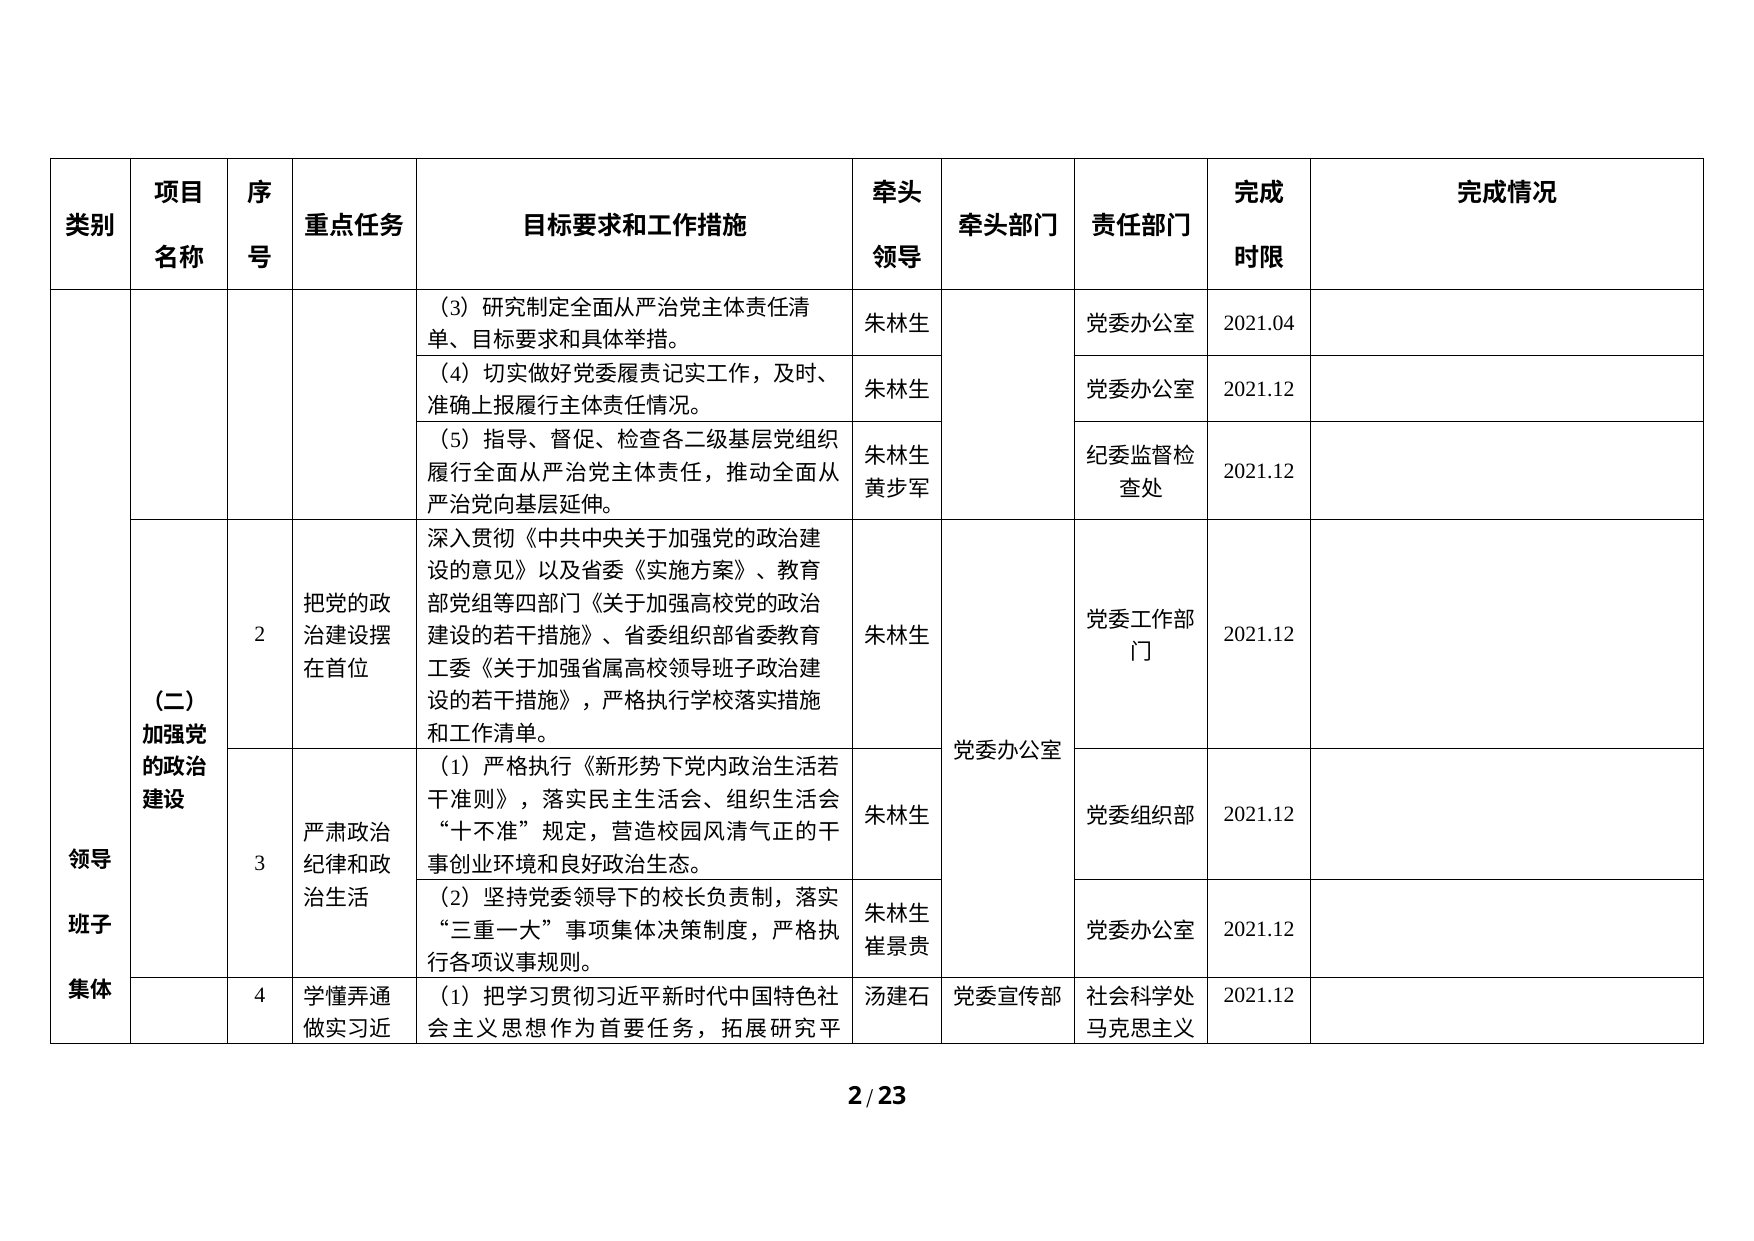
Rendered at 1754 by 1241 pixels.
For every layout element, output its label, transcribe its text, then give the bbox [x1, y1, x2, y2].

table_header 序号 [228, 159, 292, 288]
table_cell 党委办公室 [1075, 356, 1207, 421]
table_cell 党委宣传部 [942, 978, 1074, 1043]
table_cell 朱林生 [853, 520, 941, 748]
table_cell 把党的政治建设摆在首位 [293, 520, 416, 748]
table_cell 党委组织部 [1075, 749, 1207, 879]
table_cell 2021.12 [1208, 749, 1310, 879]
table_cell 学懂弄通做实习近平新时代中国特色社会主义思想 [293, 978, 416, 1043]
table_cell 2021.12 [1208, 520, 1310, 748]
table_cell （2）坚持党委领导下的校长负责制，落实“三重一大”事项集体决策制度，严格执行各项议事规则。 [417, 880, 852, 977]
table_cell 严肃政治纪律和政治生活 [293, 749, 416, 977]
table_cell 深入贯彻《中共中央关于加强党的政治建设的意见》以及省委《实施方案》、教育部党组等四部门《关于加强高校党的政治建设的若干措施》、省委组织部省委教育工委《关于加强省属高校领导班子政治建设的若干措施》，严格执行学校落实措施和工作清单。 [417, 520, 852, 748]
table_header 项目名称 [131, 159, 227, 288]
table_header 牵头部门 [942, 159, 1074, 288]
table_cell 社会科学处 马克思主义学院 [1075, 978, 1207, 1043]
table_cell [1311, 749, 1703, 879]
table_cell （5）指导、督促、检查各二级基层党组织履行全面从严治党主体责任，推动全面从严治党向基层延伸。 [417, 422, 852, 519]
table_cell 朱林生 黄步军 [853, 422, 941, 519]
table_cell 2 [228, 520, 292, 748]
table_cell 党委办公室 [1075, 290, 1207, 354]
table_cell 4 [228, 978, 292, 1043]
table_cell 朱林生 [853, 749, 941, 879]
table_cell 汤建石 [853, 978, 941, 1043]
table_cell 2021.04 [1208, 290, 1310, 354]
table_header 重点任务 [293, 159, 416, 288]
table_cell 党委办公室 [942, 520, 1074, 977]
table_cell [1311, 880, 1703, 977]
table_cell 朱林生 [853, 290, 941, 354]
table_cell [1311, 520, 1703, 748]
table_cell 纪委监督检查处 [1075, 422, 1207, 519]
table_cell 2021.12 [1208, 356, 1310, 421]
table_cell 2021.12 [1208, 880, 1310, 977]
table_cell 朱林生 崔景贵 [853, 880, 941, 977]
table_cell （4）切实做好党委履责记实工作，及时、准确上报履行主体责任情况。 [417, 356, 852, 421]
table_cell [131, 978, 227, 1043]
table_cell （1）严格执行《新形势下党内政治生活若干准则》，落实民主生活会、组织生活会“十不准”规定，营造校园风清气正的干事创业环境和良好政治生态。 [417, 749, 852, 879]
table_header 类别 [51, 159, 130, 288]
table_header 牵头领导 [853, 159, 941, 288]
table_cell 2021.12 [1208, 978, 1310, 1043]
table_header 责任部门 [1075, 159, 1207, 288]
table_cell 2021.12 [1208, 422, 1310, 519]
table_cell （3）研究制定全面从严治党主体责任清单、目标要求和具体举措。 [417, 290, 852, 354]
table_cell [1311, 422, 1703, 519]
table_cell [1311, 356, 1703, 421]
table_cell 3 [228, 749, 292, 977]
table_cell [1311, 290, 1703, 354]
table_cell 朱林生 [853, 356, 941, 421]
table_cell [417, 978, 852, 1043]
table_header 目标要求和工作措施 [417, 159, 852, 288]
table_cell 党委办公室 [1075, 880, 1207, 977]
table_cell [1311, 978, 1703, 1043]
table_header 完成 时限 [1208, 159, 1310, 288]
table_cell 党委工作部门 [1075, 520, 1207, 748]
table_header 完成情况 [1311, 159, 1703, 288]
table_cell （二）加强党的政治建设 [131, 520, 227, 977]
